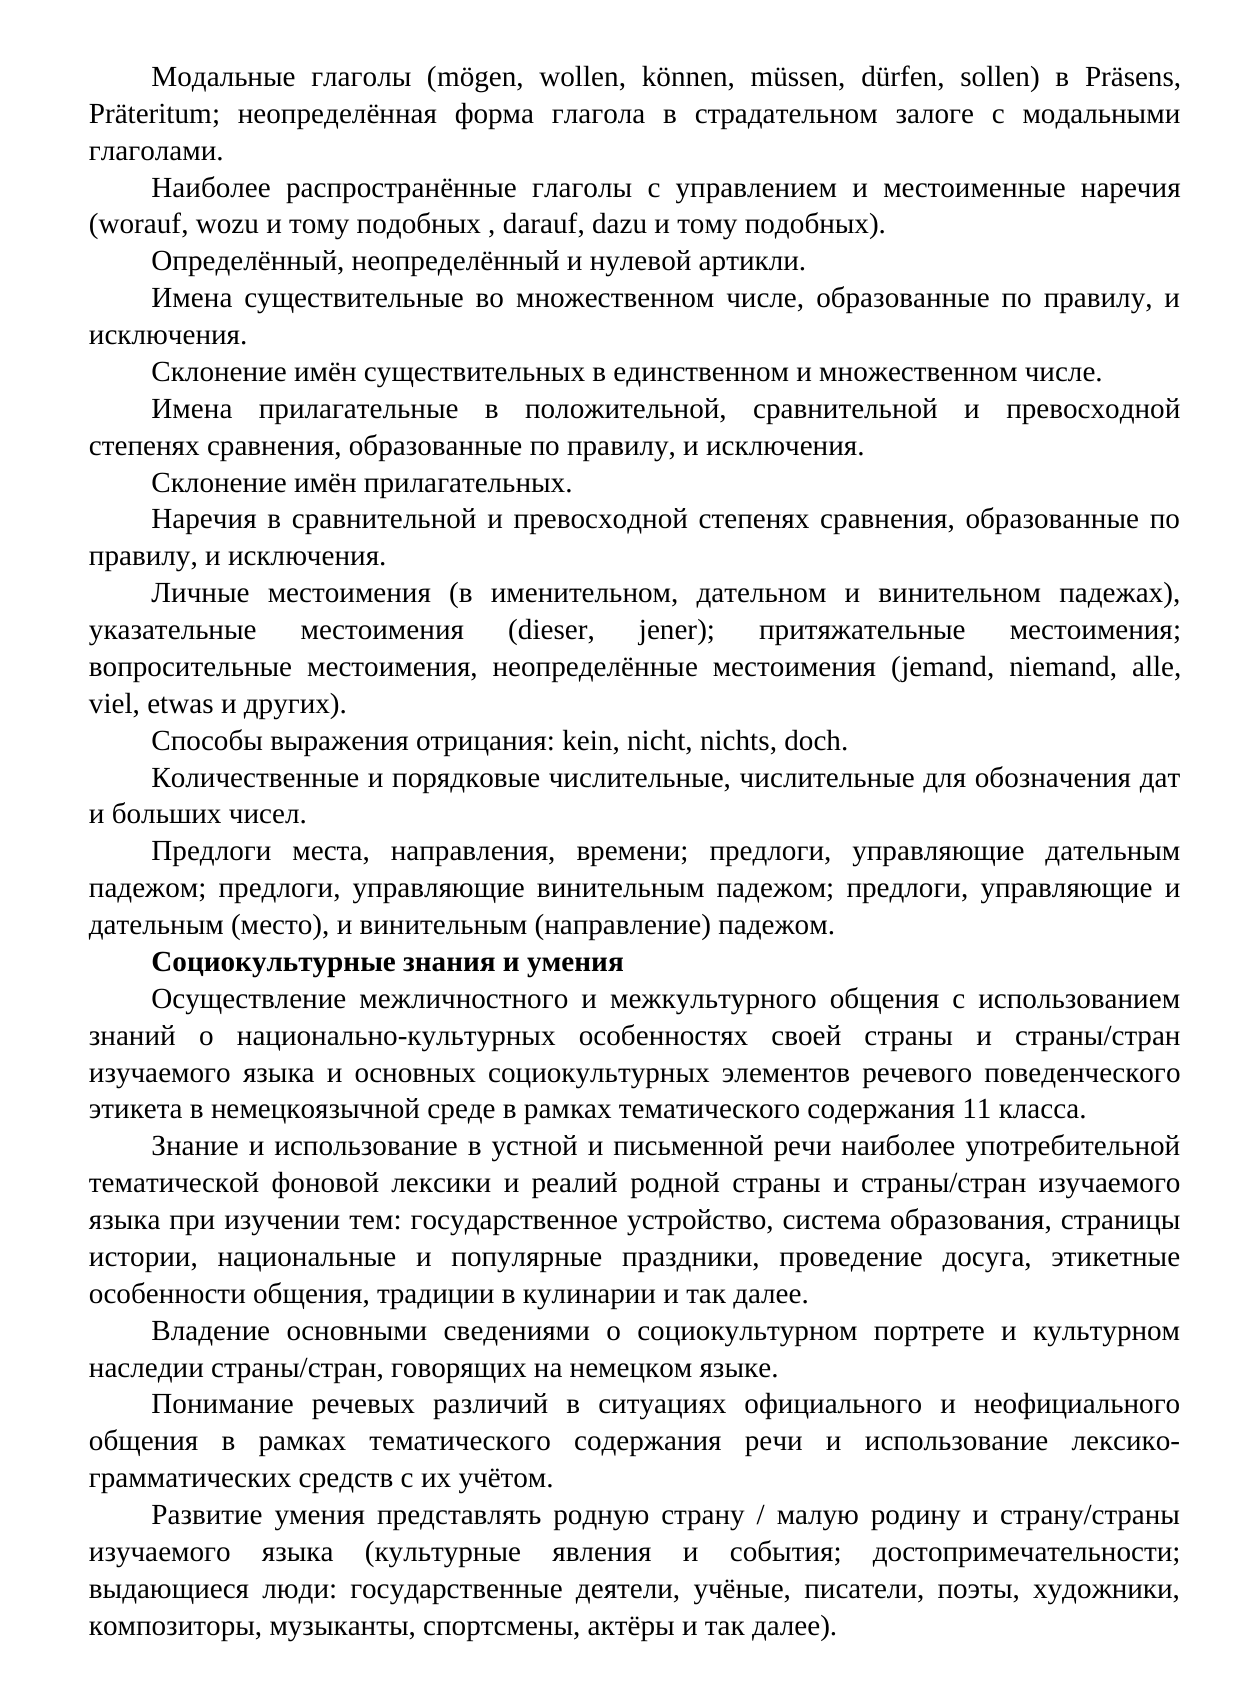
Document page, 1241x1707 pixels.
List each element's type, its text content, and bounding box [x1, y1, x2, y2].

text Наречия в сравнительной и превосходной степенях сравнения, образованные по правилу, и исключения. [89, 502, 1181, 572]
text Социокультурные знания и умения [89, 944, 1181, 978]
text Имена прилагательные в положительной, сравнительной и превосходной степенях сравнения, образованные по правилу, и исключения. [89, 391, 1181, 461]
text Количественные и порядковые числительные, числительные для обозначения дат и больших чисел. [89, 760, 1181, 830]
text Понимание речевых различий в ситуациях официального и неофициального общения в рамках тематического содержания речи и использование лексико-грамматических средств с их учётом. [89, 1387, 1181, 1494]
text Личные местоимения (в именительном, дательном и винительном падежах), указательные местоимения (dieser, jener); притяжательные местоимения; вопросительные местоимения, неопределённые местоимения (jemand, niemand, alle, viel, etwas и других). [89, 575, 1181, 719]
text Осуществление межличностного и межкультурного общения с использованием знаний о национально-культурных особенностях своей страны и страны/стран изучаемого языка и основных социокультурных элементов речевого поведенческого этикета в немецкоязычной среде в рамках тематического содержания 11 класса. [89, 981, 1181, 1125]
text Наиболее распространённые глаголы с управлением и местоименные наречия (worauf, wozu и тому подобных , darauf, dazu и тому подобных). [89, 170, 1181, 240]
text Развитие умения представлять родную страну / малую родину и страну/страны изучаемого языка (культурные явления и события; достопримечательности; выдающиеся люди: государственные деятели, учёные, писатели, поэты, художники, композиторы, музыканты, спортсмены, актёры и так далее). [89, 1497, 1181, 1641]
text Склонение имён существительных в единственном и множественном числе. [89, 354, 1181, 388]
text Имена существительные во множественном числе, образованные по правилу, и исключения. [89, 280, 1181, 351]
text Предлоги места, направления, времени; предлоги, управляющие дательным падежом; предлоги, управляющие винительным падежом; предлоги, управляющие и дательным (место), и винительным (направление) падежом. [89, 833, 1181, 941]
text Знание и использование в устной и письменной речи наиболее употребительной тематической фоновой лексики и реалий родной страны и страны/стран изучаемого языка при изучении тем: государственное устройство, система образования, страницы истории, национальные и популярные праздники, проведение досуга, этикетные особенности общения, традиции в кулинарии и так далее. [89, 1128, 1181, 1309]
text Определённый, неопределённый и нулевой артикли. [89, 243, 1181, 277]
text Владение основными сведениями о социокультурном портрете и культурном наследии страны/стран, говорящих на немецком языке. [89, 1313, 1181, 1383]
text Способы выражения отрицания: kein, nicht, nichts, doch. [89, 723, 1181, 756]
text Модальные глаголы (mögen, wollen, können, müssen, dürfen, sollen) в Präsens, Präteritum; неопределённая форма глагола в страдательном залоге с модальными глаголами. [89, 59, 1181, 166]
text Склонение имён прилагательных. [89, 465, 1181, 498]
